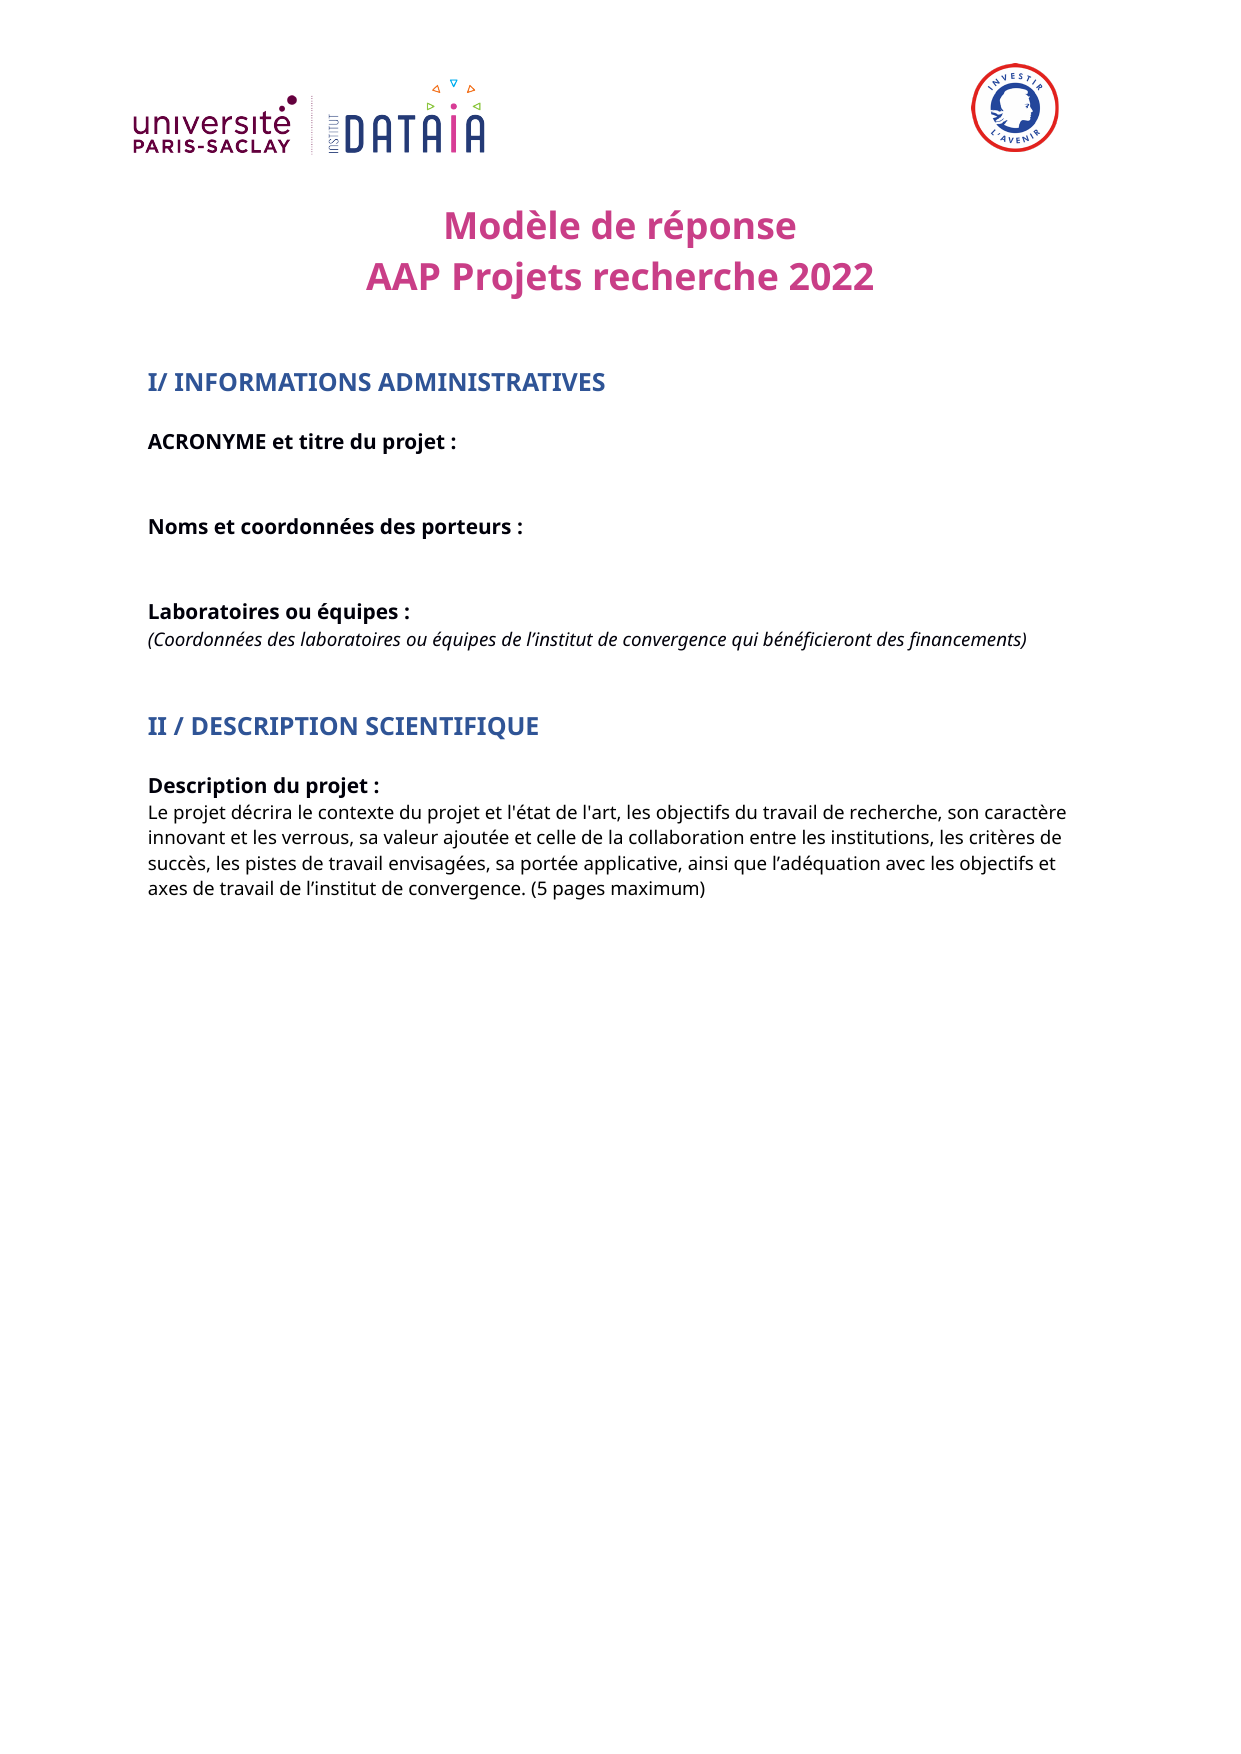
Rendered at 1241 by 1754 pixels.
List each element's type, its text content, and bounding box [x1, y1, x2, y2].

text II / DESCRIPTION SCIENTIFIQUE [148, 708, 1093, 742]
text Le projet décrira le contexte du projet et l'état de l'art, les objectifs du travail de recherche, son caractère innovant et les verrous, sa valeur ajoutée et celle de la collaboration entre les institutions, les critères de succès, les pistes de travail envisagées, sa portée applicative, ainsi que l’adéquation avec les objectifs et axes de travail de l’institut de convergence. (5 pages maximum) [148, 799, 1093, 901]
text ACRONYME et titre du projet : [148, 427, 1093, 455]
text (Coordonnées des laboratoires ou équipes de l’institut de convergence qui bénéficieront des financements) [148, 626, 1093, 651]
text I/ INFORMATIONS ADMINISTRATIVES [148, 364, 1093, 398]
text Modèle de réponse [148, 200, 1093, 251]
picture [118, 73, 499, 172]
text Laboratoires ou équipes : [148, 597, 1093, 626]
picture [971, 63, 1059, 152]
text Noms et coordonnées des porteurs : [148, 512, 1093, 541]
text AAP Projets recherche 2022 [148, 251, 1093, 302]
text Description du projet : [148, 771, 1093, 799]
